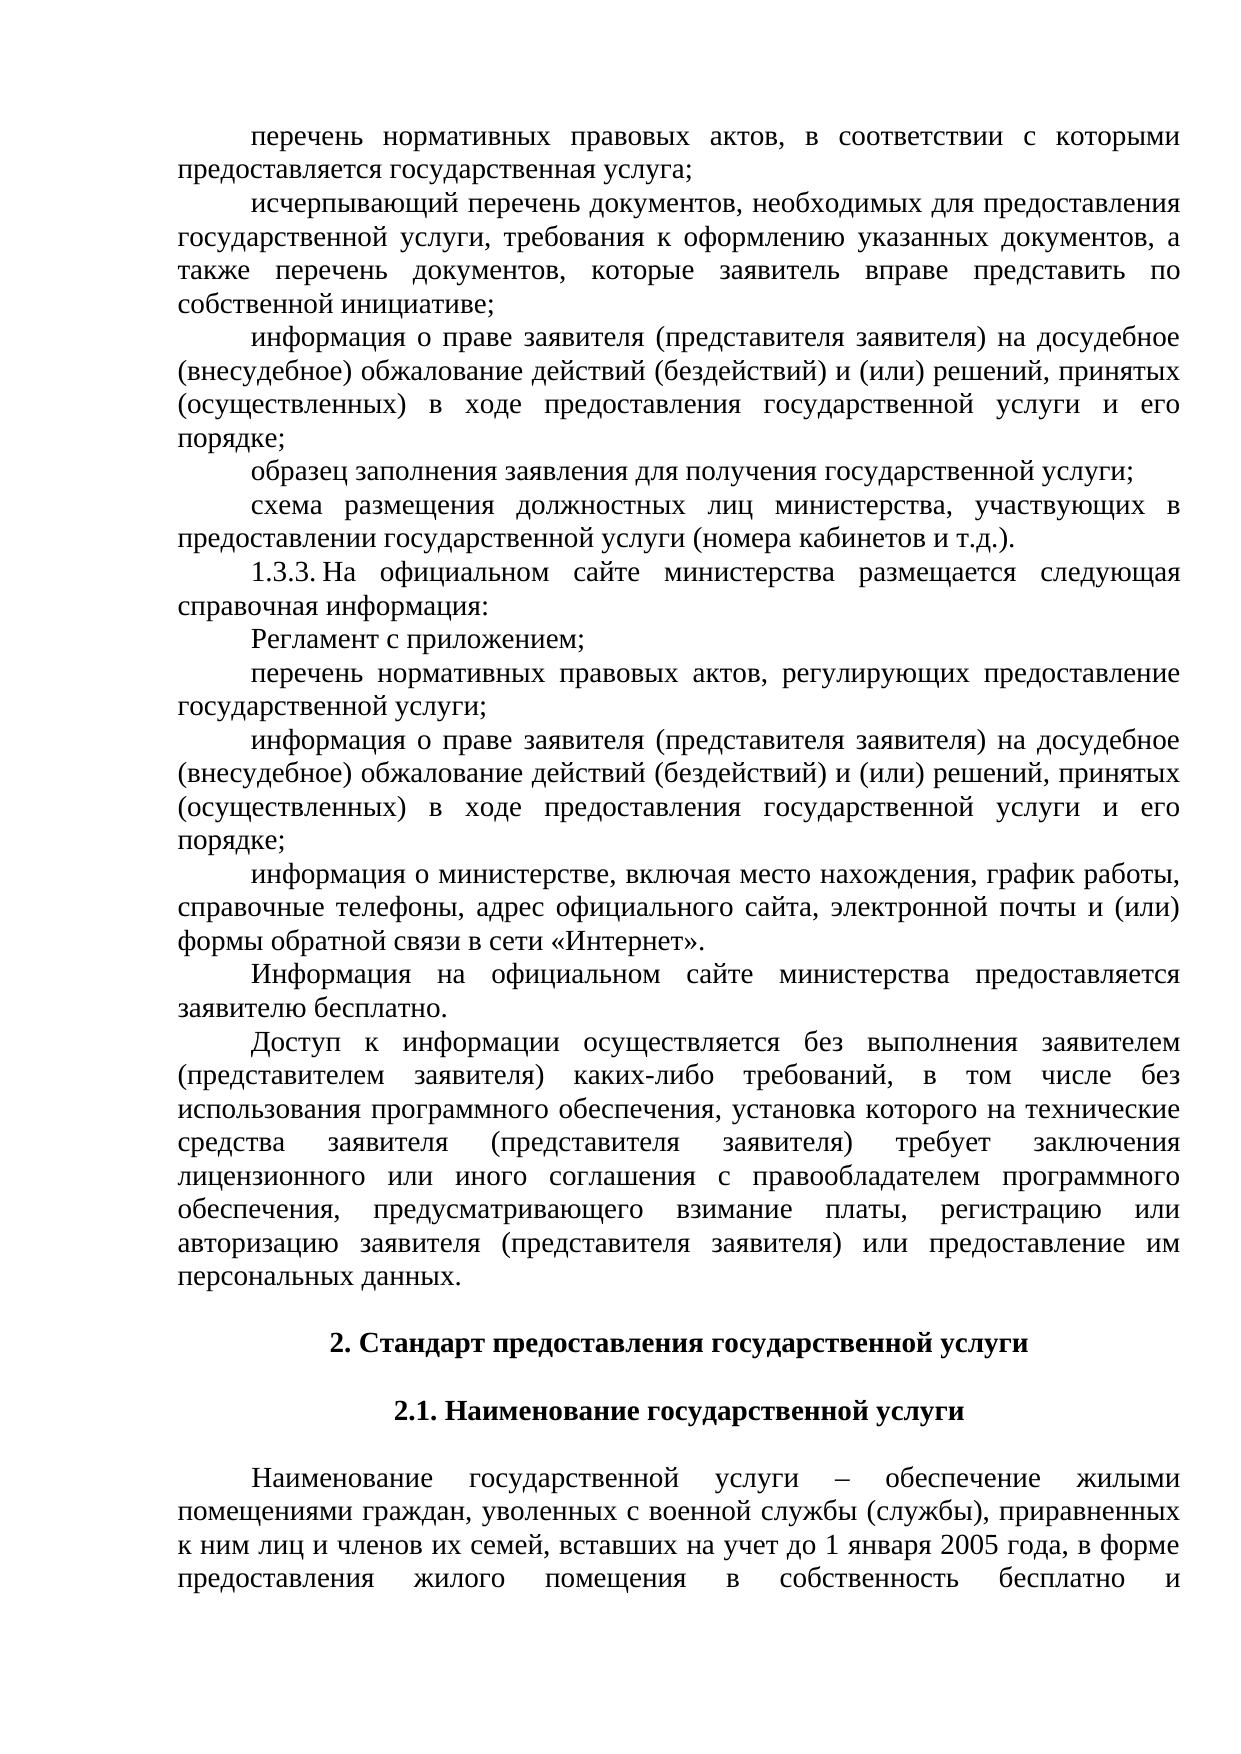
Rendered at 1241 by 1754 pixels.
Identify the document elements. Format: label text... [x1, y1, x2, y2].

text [177, 1460, 1181, 1594]
text 2. Стандарт предоставления государственной услуги [177, 1326, 1181, 1359]
text перечень нормативных правовых актов, в соответствии с которыми предоставляется государственная услуга; [177, 118, 1181, 185]
text перечень нормативных правовых актов, регулирующих предоставление государственной услуги; [177, 655, 1181, 722]
text информация о праве заявителя (представителя заявителя) на досудебное (внесудебное) обжалование действий (бездействий) и (или) решений, принятых (осуществленных) в ходе предоставления государственной услуги и его порядке; [177, 722, 1181, 856]
text 1.3.3. На официальном сайте министерства размещается следующая справочная информация: [177, 554, 1181, 621]
text информация о министерстве, включая место нахождения, график работы, справочные телефоны, адрес официального сайта, электронной почты и (или) формы обратной связи в сети «Интернет». [177, 856, 1181, 957]
text схема размещения должностных лиц министерства, участвующих в предоставлении государственной услуги (номера кабинетов и т.д.). [177, 487, 1181, 554]
text Доступ к информации осуществляется без выполнения заявителем (представителем заявителя) каких-либо требований, в том числе без использования программного обеспечения, установка которого на технические средства заявителя (представителя заявителя) требует заключения лицензионного или иного соглашения с правообладателем программного обеспечения, предусматривающего взимание платы, регистрацию или авторизацию заявителя (представителя заявителя) или предоставление им персональных данных. [177, 1024, 1181, 1292]
text Информация на официальном сайте министерства предоставляется заявителю бесплатно. [177, 957, 1181, 1024]
text 2.1. Наименование государственной услуги [177, 1393, 1181, 1426]
text информация о праве заявителя (представителя заявителя) на досудебное (внесудебное) обжалование действий (бездействий) и (или) решений, принятых (осуществленных) в ходе предоставления государственной услуги и его порядке; [177, 319, 1181, 453]
text образец заполнения заявления для получения государственной услуги; [177, 453, 1181, 487]
text исчерпывающий перечень документов, необходимых для предоставления государственной услуги, требования к оформлению указанных документов, а также перечень документов, которые заявитель вправе представить по собственной инициативе; [177, 185, 1181, 319]
text Регламент с приложением; [177, 621, 1181, 655]
